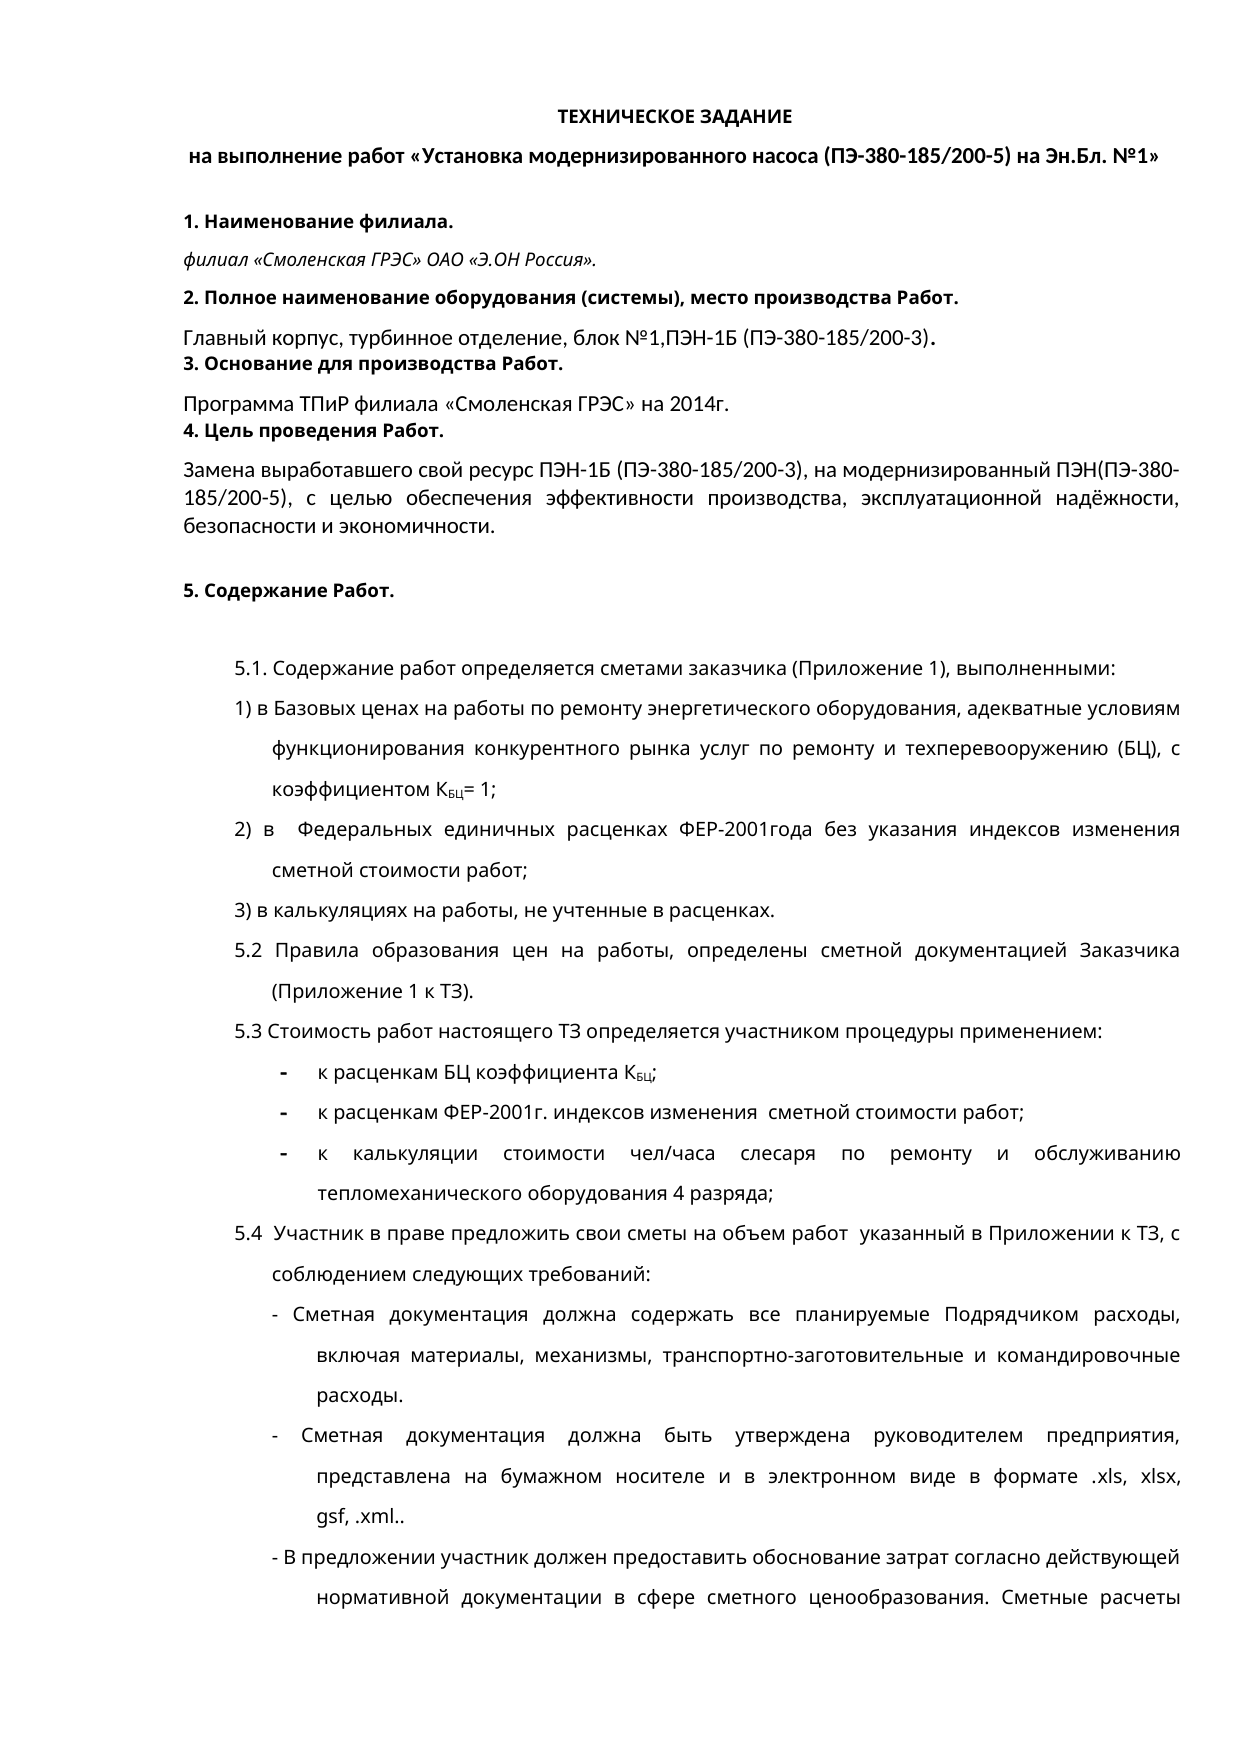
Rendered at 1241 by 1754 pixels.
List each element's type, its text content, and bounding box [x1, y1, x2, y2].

text - Сметная документация должна быть утверждена руководителем предприятия, представлена на бумажном носителе и в электронном виде в формате .xls, xlsx, gsf, .xml.. [272, 1422, 1181, 1529]
list к калькуляции стоимости чел/часа слесаря по ремонту и обслуживанию тепломеханического оборудования 4 разряда; [280, 1139, 1181, 1206]
text Программа ТПиР филиала «Смоленская ГРЭС» на 2014г. [183, 389, 1181, 417]
text ТЕХНИЧЕСКОЕ ЗАДАНИЕ [183, 103, 1167, 129]
text 5.4 Участник в праве предложить свои сметы на объем работ указанный в Приложении к ТЗ, с соблюдением следующих требований: [234, 1220, 1181, 1287]
text 5.1. Содержание работ определяется сметами заказчика (Приложение 1), выполненными: [234, 654, 1181, 681]
text Главный корпус, турбинное отделение, блок №1,ПЭН-1Б (ПЭ-380-185/200-3). [183, 323, 1181, 351]
list к расценкам ФЕР-2001г. индексов изменения сметной стоимости работ; [280, 1098, 1181, 1125]
text 5. Содержание Работ. [183, 577, 1167, 603]
text 3. Основание для производства Работ. [183, 351, 1167, 376]
text Замена выработавшего свой ресурс ПЭН-1Б (ПЭ-380-185/200-3), на модернизированный ПЭН(ПЭ-380-185/200-5), с целью обеспечения эффективности производства, эксплуатационной надёжности, безопасности и экономичности. [183, 455, 1181, 539]
text филиал «Смоленская ГРЭС» ОАО «Э.ОН Россия». [183, 246, 1167, 272]
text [272, 1543, 1181, 1610]
text на выполнение работ «Установка модернизированного насоса (ПЭ-380-185/200-5) на Эн.Бл. №1» [168, 142, 1181, 170]
text 5.3 Стоимость работ настоящего ТЗ определяется участником процедуры применением: [234, 1018, 1181, 1044]
text 5.2 Правила образования цен на работы, определены сметной документацией Заказчика (Приложение 1 к ТЗ). [234, 937, 1181, 1004]
text 2) в Федеральных единичных расценках ФЕР-2001года без указания индексов изменения сметной стоимости работ; [234, 816, 1181, 883]
text 2. Полное наименование оборудования (системы), место производства Работ. [183, 284, 1167, 310]
list к расценкам БЦ коэффициента КБЦ; [280, 1058, 1181, 1085]
text - Сметная документация должна содержать все планируемые Подрядчиком расходы, включая материалы, механизмы, транспортно-заготовительные и командировочные расходы. [272, 1301, 1181, 1408]
text 1. Наименование филиала. [183, 208, 1167, 233]
text 1) в Базовых ценах на работы по ремонту энергетического оборудования, адекватные условиям функционирования конкурентного рынка услуг по ремонту и техперевооружению (БЦ), с коэффициентом КБЦ= 1; [234, 694, 1181, 802]
text 4. Цель проведения Работ. [183, 417, 1167, 442]
text 3) в калькуляциях на работы, не учтенные в расценках. [234, 896, 1181, 923]
